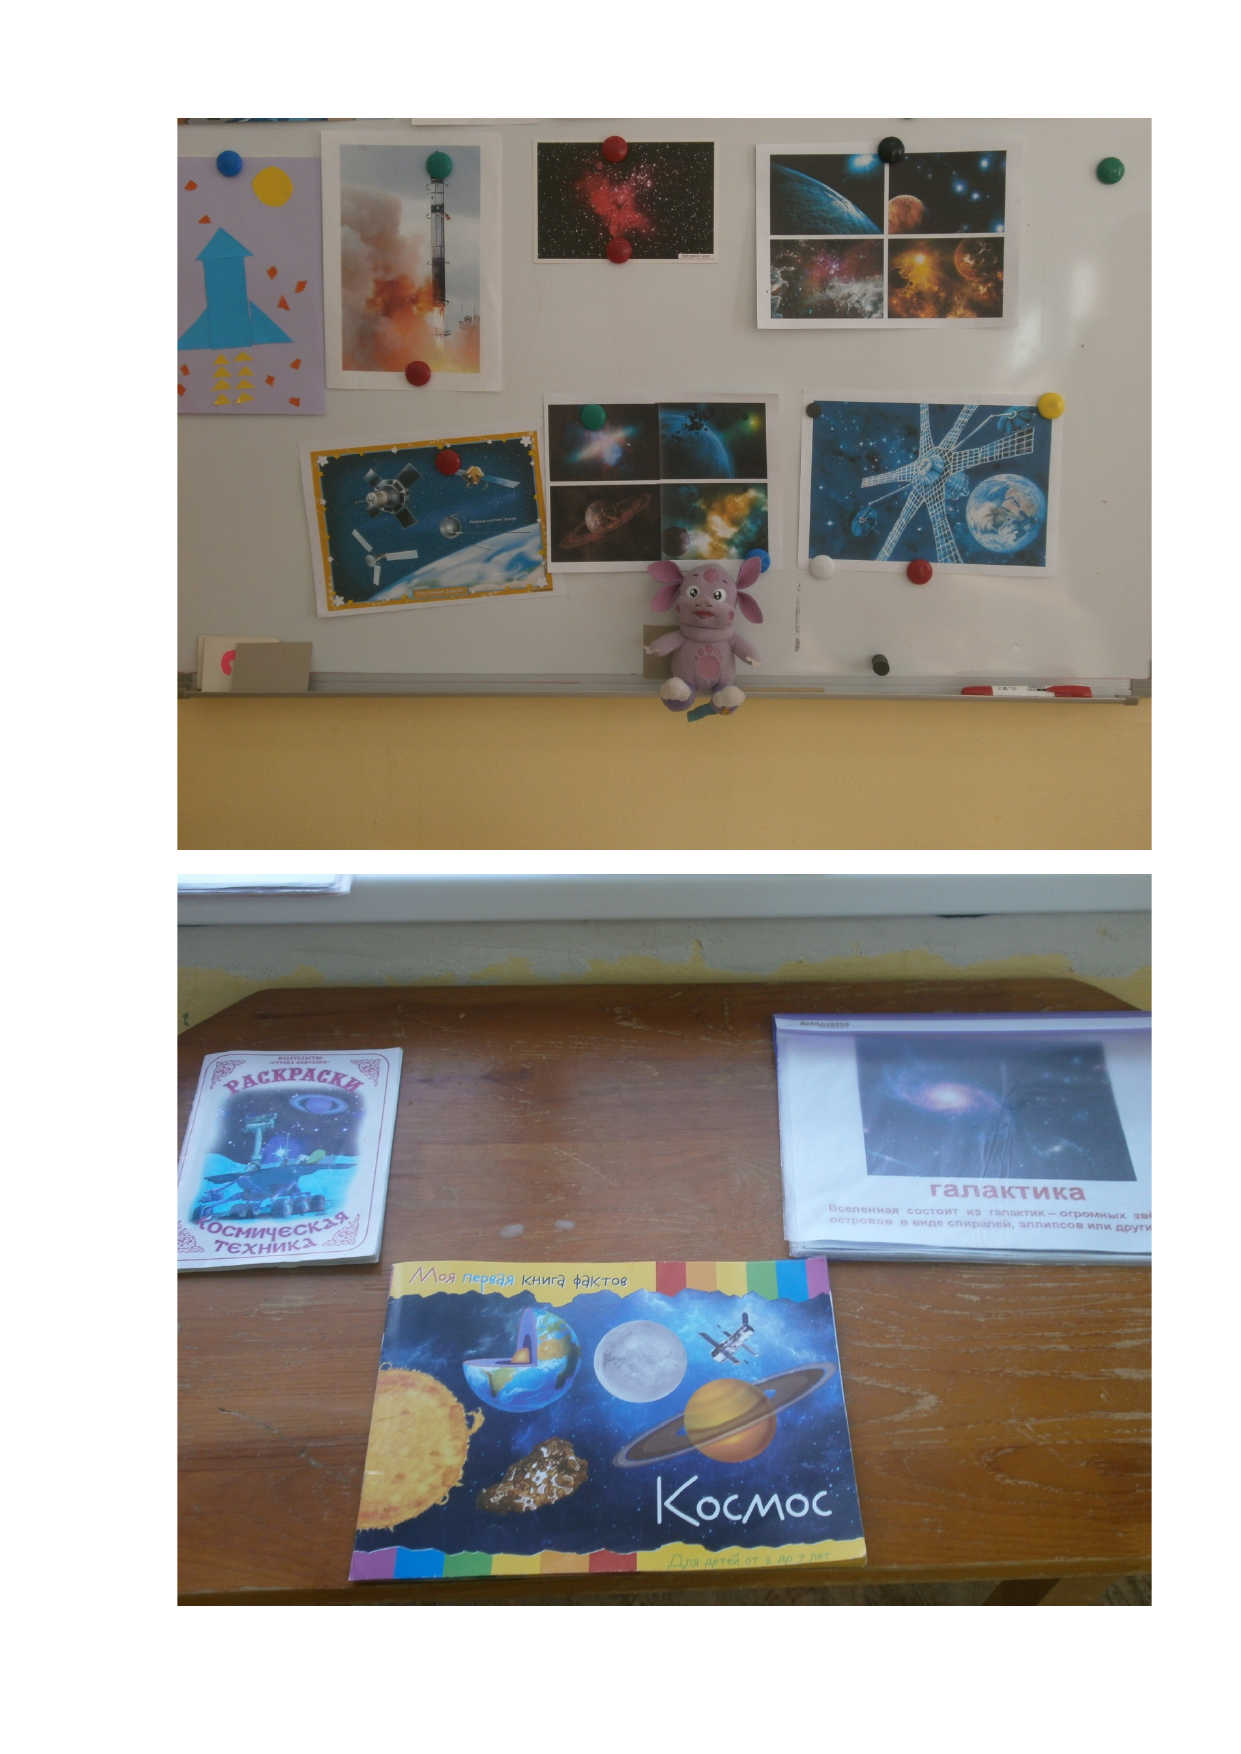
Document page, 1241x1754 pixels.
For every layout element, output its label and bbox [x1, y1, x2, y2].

picture [177, 118, 1152, 850]
picture [177, 874, 1152, 1606]
